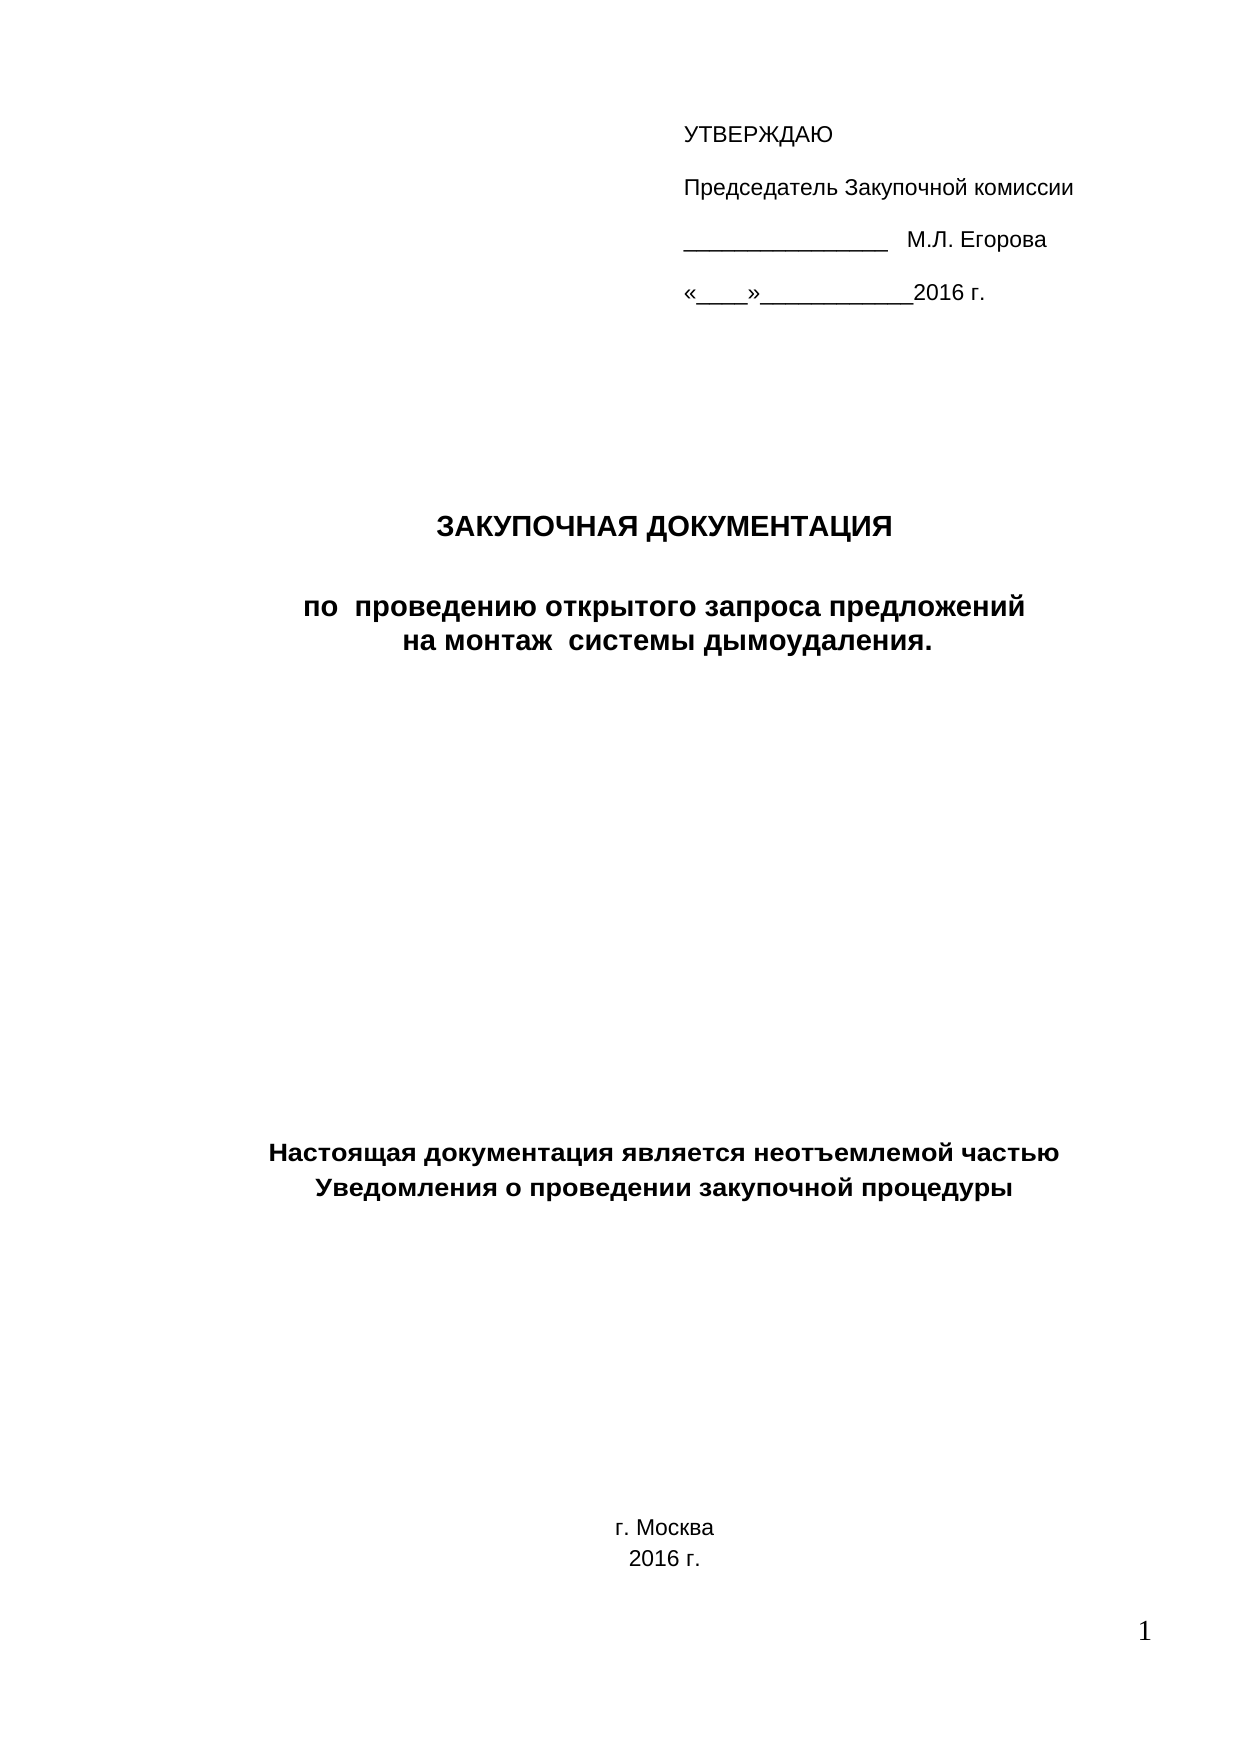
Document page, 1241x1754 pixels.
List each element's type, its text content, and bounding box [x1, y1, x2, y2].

text ЗАКУПОЧНАЯ ДОКУМЕНТАЦИЯ [177, 509, 1152, 542]
table_header УТВЕРЖДАЮ Председатель Закупочной комиссии ________________ М.Л. Егорова «____»____________2016 г. [673, 121, 1190, 305]
list по проведению открытого запроса предложений [177, 589, 1152, 623]
text Настоящая документация является неотъемлемой частью [177, 1138, 1152, 1167]
text Уведомления о проведении закупочной процедуры [177, 1173, 1152, 1202]
text 2016 г. [177, 1545, 1152, 1572]
text г. Москва [177, 1514, 1152, 1540]
list на монтаж системы дымоудаления. [177, 623, 1152, 656]
